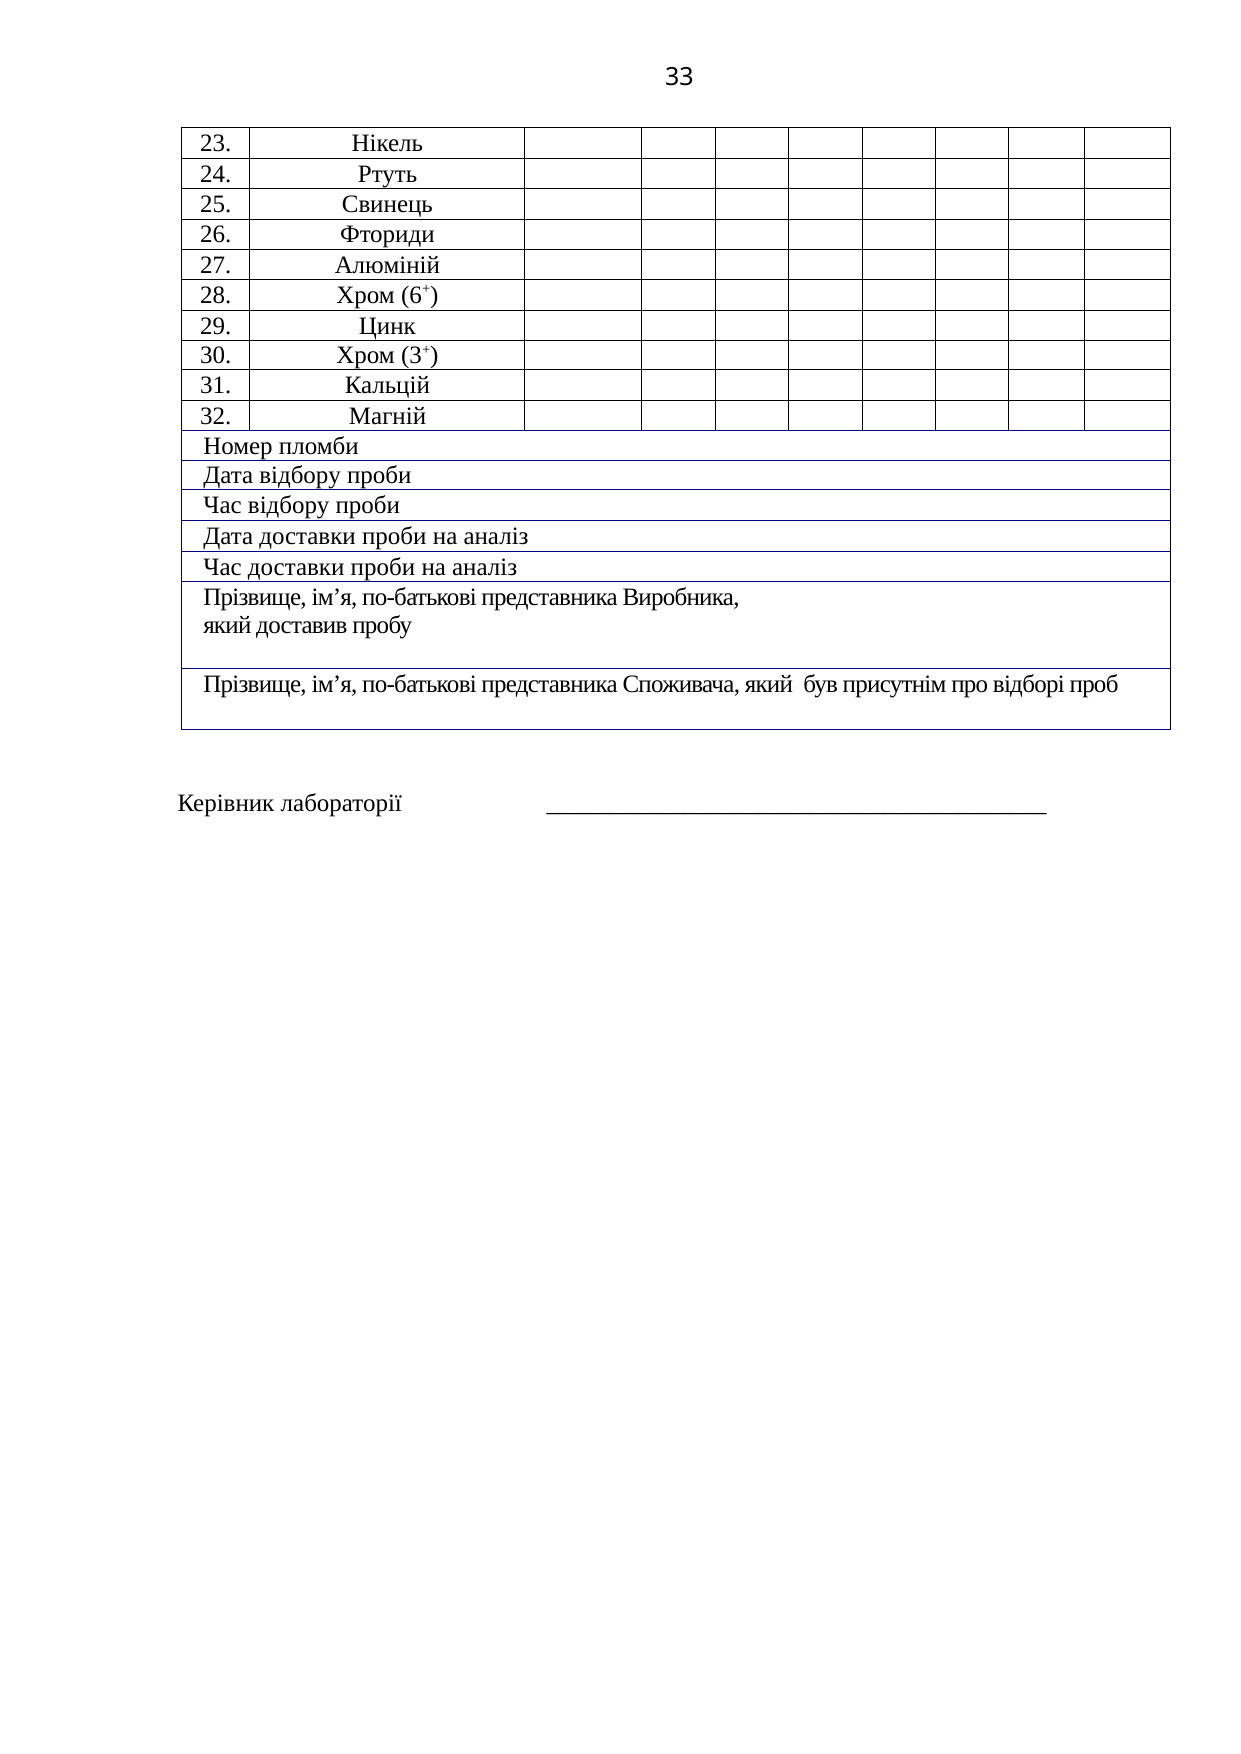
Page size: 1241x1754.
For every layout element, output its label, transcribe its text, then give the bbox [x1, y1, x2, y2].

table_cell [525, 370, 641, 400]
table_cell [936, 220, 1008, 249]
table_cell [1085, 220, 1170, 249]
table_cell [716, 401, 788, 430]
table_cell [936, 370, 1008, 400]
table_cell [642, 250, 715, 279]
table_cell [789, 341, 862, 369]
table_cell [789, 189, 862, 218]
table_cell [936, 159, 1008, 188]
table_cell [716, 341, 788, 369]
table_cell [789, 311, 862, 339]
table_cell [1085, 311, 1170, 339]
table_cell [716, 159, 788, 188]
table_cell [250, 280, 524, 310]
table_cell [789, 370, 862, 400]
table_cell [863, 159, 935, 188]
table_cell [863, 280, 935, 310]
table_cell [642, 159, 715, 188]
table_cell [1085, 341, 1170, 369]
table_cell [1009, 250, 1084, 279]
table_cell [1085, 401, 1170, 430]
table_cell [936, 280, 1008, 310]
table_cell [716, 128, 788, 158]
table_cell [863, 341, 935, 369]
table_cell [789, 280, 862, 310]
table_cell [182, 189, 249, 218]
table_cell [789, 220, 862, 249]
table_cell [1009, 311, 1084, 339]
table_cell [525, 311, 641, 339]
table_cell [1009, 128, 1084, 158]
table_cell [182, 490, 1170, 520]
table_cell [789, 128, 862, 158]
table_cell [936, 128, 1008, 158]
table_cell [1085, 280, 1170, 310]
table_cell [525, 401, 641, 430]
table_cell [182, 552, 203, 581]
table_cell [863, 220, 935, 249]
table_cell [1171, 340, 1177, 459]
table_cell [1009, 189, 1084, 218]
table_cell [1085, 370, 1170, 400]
text Керівник лабораторії ________________________________________ [177, 788, 1181, 817]
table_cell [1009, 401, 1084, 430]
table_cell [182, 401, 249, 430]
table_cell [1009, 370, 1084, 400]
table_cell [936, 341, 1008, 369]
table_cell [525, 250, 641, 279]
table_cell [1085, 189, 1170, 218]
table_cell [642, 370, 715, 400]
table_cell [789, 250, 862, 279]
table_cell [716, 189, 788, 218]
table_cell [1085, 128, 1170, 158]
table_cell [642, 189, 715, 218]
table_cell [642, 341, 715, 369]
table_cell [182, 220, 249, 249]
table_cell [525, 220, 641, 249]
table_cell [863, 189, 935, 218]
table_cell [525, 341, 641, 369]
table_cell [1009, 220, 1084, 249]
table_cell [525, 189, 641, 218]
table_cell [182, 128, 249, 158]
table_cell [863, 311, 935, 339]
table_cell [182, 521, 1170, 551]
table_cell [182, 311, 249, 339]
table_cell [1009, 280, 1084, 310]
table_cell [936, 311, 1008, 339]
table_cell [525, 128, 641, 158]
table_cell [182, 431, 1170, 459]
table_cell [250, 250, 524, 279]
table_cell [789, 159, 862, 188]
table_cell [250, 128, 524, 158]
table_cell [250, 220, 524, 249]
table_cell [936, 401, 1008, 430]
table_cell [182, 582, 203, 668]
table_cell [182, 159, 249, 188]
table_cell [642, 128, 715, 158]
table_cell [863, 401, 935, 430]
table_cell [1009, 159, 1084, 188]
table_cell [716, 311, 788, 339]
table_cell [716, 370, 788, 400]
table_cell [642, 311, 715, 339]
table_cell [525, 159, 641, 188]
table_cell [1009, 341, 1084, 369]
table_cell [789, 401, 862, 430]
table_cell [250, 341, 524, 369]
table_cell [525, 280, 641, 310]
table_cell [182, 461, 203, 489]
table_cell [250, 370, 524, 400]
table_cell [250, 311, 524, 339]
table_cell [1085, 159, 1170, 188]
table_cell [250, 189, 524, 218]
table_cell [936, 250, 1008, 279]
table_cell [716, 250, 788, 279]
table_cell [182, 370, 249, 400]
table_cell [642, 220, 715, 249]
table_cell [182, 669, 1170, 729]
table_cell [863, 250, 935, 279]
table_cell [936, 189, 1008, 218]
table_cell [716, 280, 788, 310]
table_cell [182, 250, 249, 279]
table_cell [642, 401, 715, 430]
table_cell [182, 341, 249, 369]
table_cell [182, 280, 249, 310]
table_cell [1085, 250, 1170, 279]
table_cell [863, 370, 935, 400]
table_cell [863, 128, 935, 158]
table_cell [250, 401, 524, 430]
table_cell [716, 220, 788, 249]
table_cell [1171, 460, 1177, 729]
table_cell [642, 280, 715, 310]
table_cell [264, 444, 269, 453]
